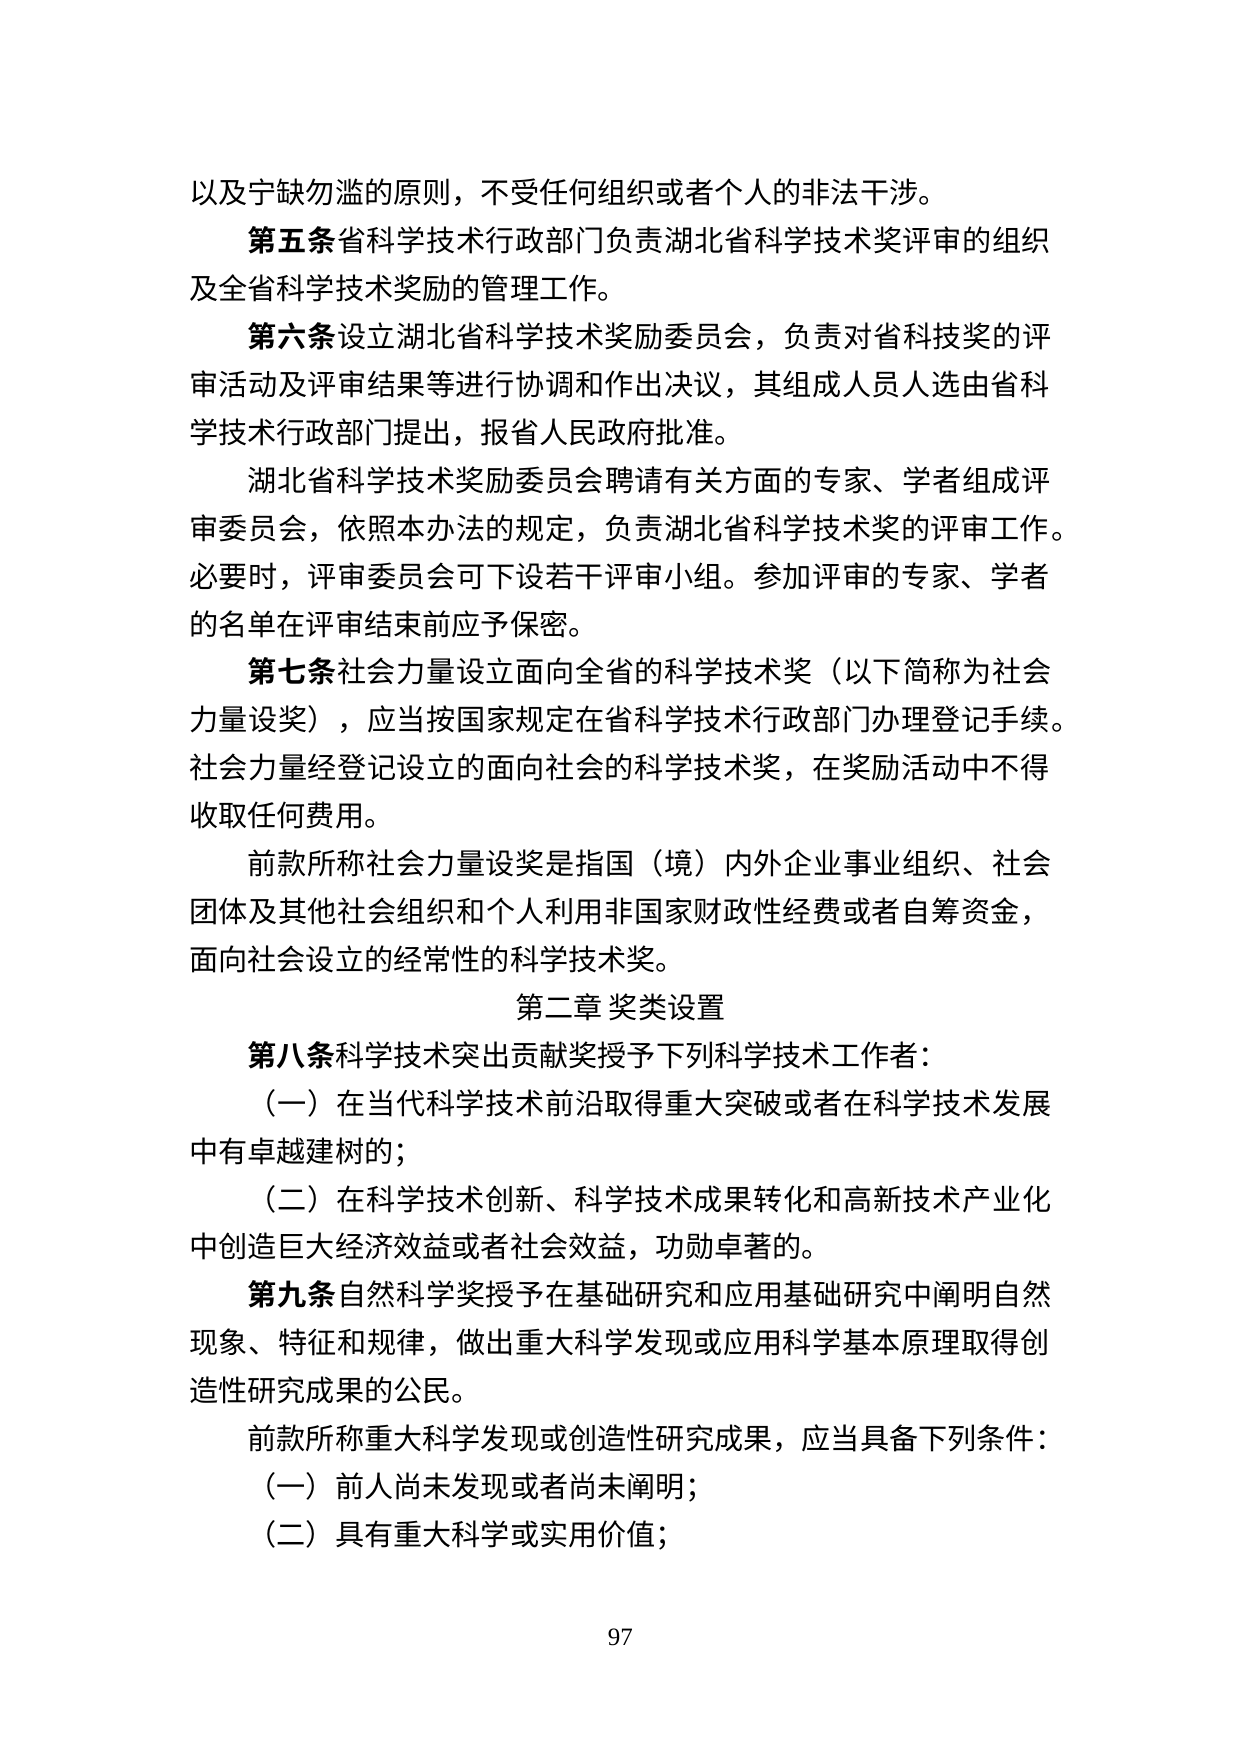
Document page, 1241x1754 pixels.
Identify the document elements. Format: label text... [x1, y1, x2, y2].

text 第六条设立湖北省科学技术奖励委员会，负责对省科技奖的评审活动及评审结果等进行协调和作出决议，其组成人员人选由省科学技术行政部门提出，报省人民政府批准。 [189, 309, 1051, 453]
text （二）具有重大科学或实用价值； [189, 1507, 1051, 1555]
text 第八条科学技术突出贡献奖授予下列科学技术工作者： [189, 1028, 1051, 1076]
text 第九条自然科学奖授予在基础研究和应用基础研究中阐明自然现象、特征和规律，做出重大科学发现或应用科学基本原理取得创造性研究成果的公民。 [189, 1267, 1051, 1411]
text （一）在当代科学技术前沿取得重大突破或者在科学技术发展中有卓越建树的； [189, 1076, 1051, 1172]
text 第二章 奖类设置 [189, 980, 1051, 1028]
text 湖北省科学技术奖励委员会聘请有关方面的专家、学者组成评审委员会，依照本办法的规定，负责湖北省科学技术奖的评审工作。必要时，评审委员会可下设若干评审小组。参加评审的专家、学者的名单在评审结束前应予保密。 [189, 453, 1051, 644]
text （二）在科学技术创新、科学技术成果转化和高新技术产业化中创造巨大经济效益或者社会效益，功勋卓著的。 [189, 1172, 1051, 1267]
text 第七条社会力量设立面向全省的科学技术奖（以下简称为社会力量设奖），应当按国家规定在省科学技术行政部门办理登记手续。社会力量经登记设立的面向社会的科学技术奖，在奖励活动中不得收取任何费用。 [189, 644, 1051, 836]
text 前款所称重大科学发现或创造性研究成果，应当具备下列条件： [189, 1411, 1051, 1459]
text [189, 165, 1051, 213]
text （一）前人尚未发现或者尚未阐明； [189, 1459, 1051, 1507]
text 第五条省科学技术行政部门负责湖北省科学技术奖评审的组织及全省科学技术奖励的管理工作。 [189, 213, 1051, 309]
text 前款所称社会力量设奖是指国（境）内外企业事业组织、社会团体及其他社会组织和个人利用非国家财政性经费或者自筹资金，面向社会设立的经常性的科学技术奖。 [189, 836, 1051, 980]
